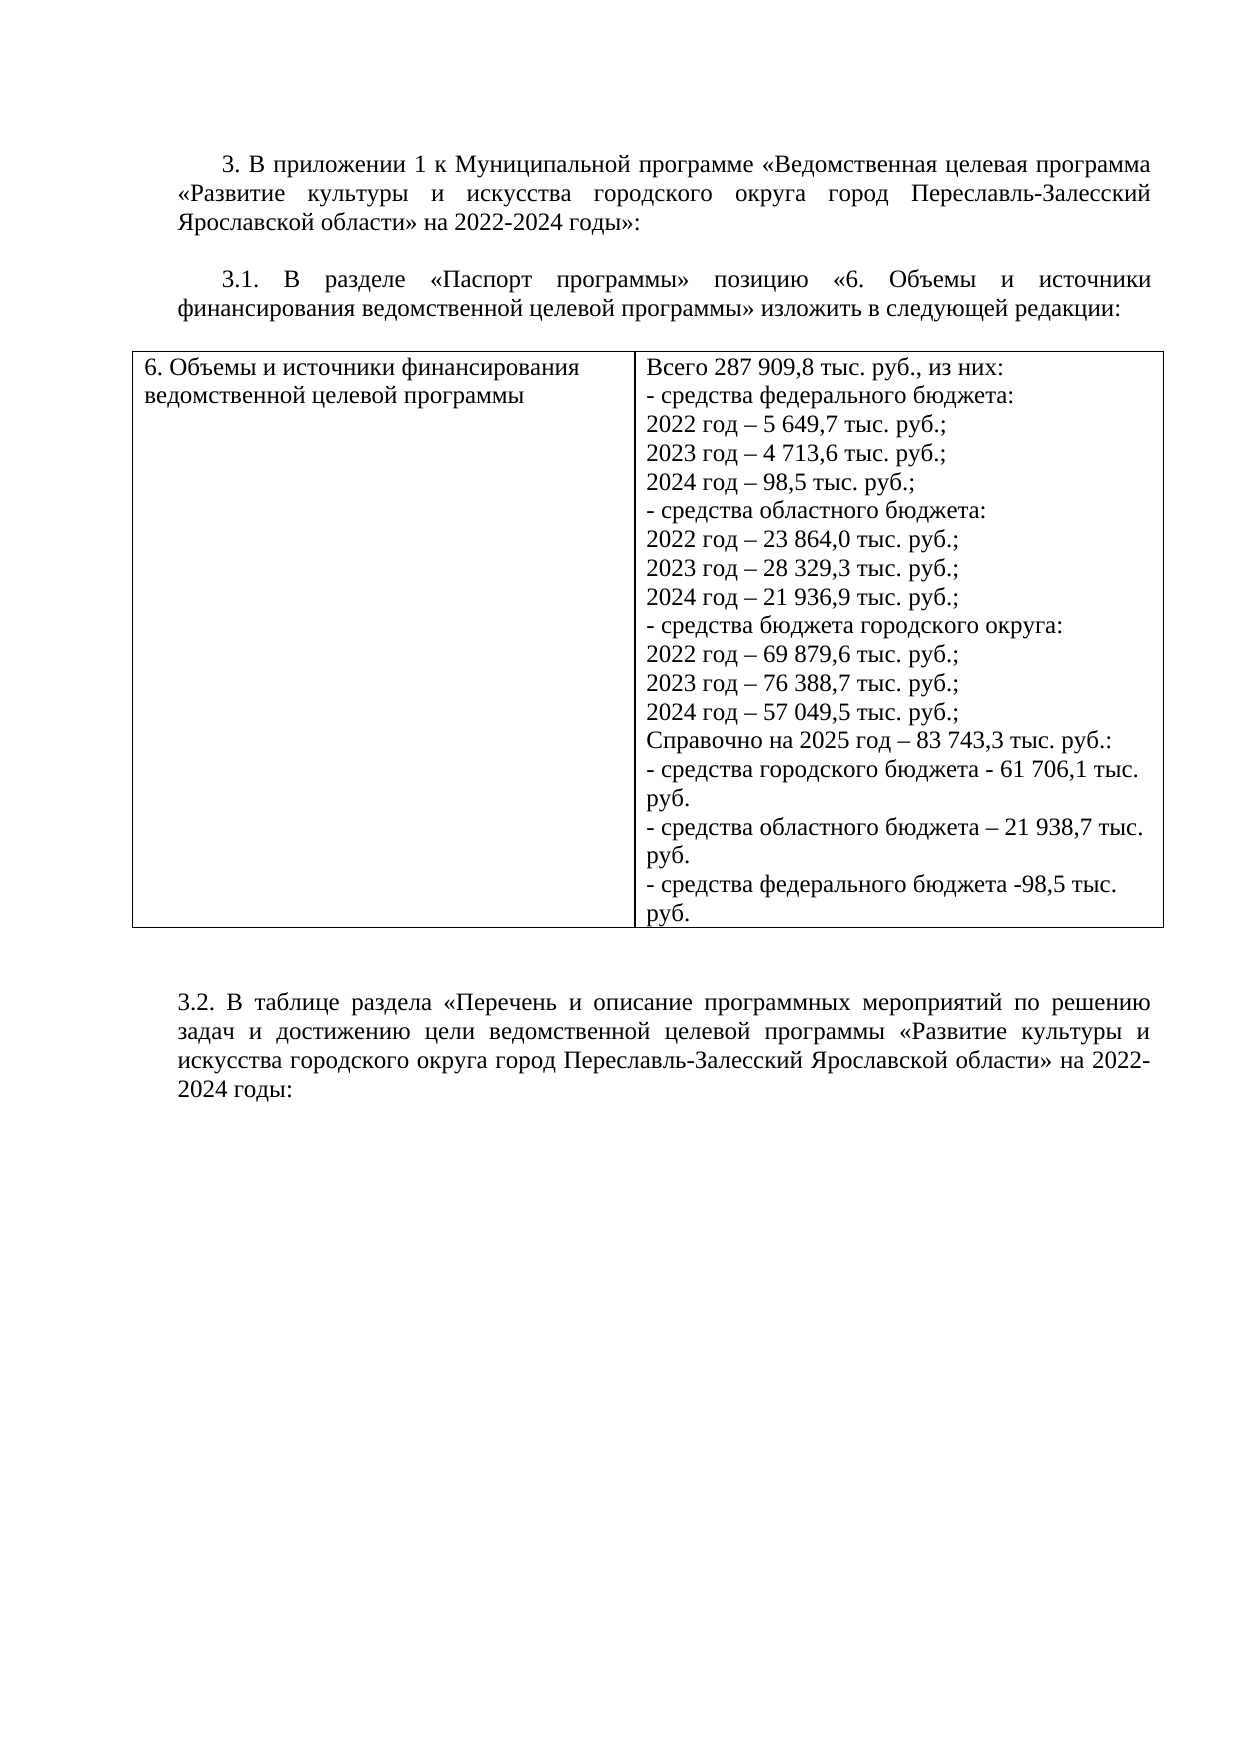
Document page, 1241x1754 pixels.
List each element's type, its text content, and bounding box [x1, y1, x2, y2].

table_header 6. Объемы и источники финансирования ведомственной целевой программы [133, 352, 634, 927]
table_header Всего 287 909,8 тыс. руб., из них: - средства федерального бюджета: 2022 год – 5 649,7 тыс. руб.; 2023 год – 4 713,6 тыс. руб.; 2024 год – 98,5 тыс. руб.; - средства областного бюджета: 2022 год – 23 864,0 тыс. руб.; 2023 год – 28 329,3 тыс. руб.; 2024 год – 21 936,9 тыс. руб.; - средства бюджета городского округа: 2022 год – 69 879,6 тыс. руб.; 2023 год – 76 388,7 тыс. руб.; 2024 год – 57 049,5 тыс. руб.; Справочно на 2025 год – 83 743,3 тыс. руб.: - средства городского бюджета - 61 706,1 тыс. руб. - средства областного бюджета – 21 938,7 тыс. руб. - средства федерального бюджета -98,5 тыс. руб. [636, 352, 1163, 927]
text 3.2. В таблице раздела «Перечень и описание программных мероприятий по решению задач и достижению цели ведомственной целевой программы «Развитие культуры и искусства городского округа город Переславль-Залесский Ярославской области» на 2022-2024 годы: [177, 987, 1152, 1102]
text 3. В приложении 1 к Муниципальной программе «Ведомственная целевая программа «Развитие культуры и искусства городского округа город Переславль-Залесский Ярославской области» на 2022-2024 годы»: [177, 149, 1152, 236]
text 3.1. В разделе «Паспорт программы» позицию «6. Объемы и источники финансирования ведомственной целевой программы» изложить в следующей редакции: [177, 264, 1152, 322]
